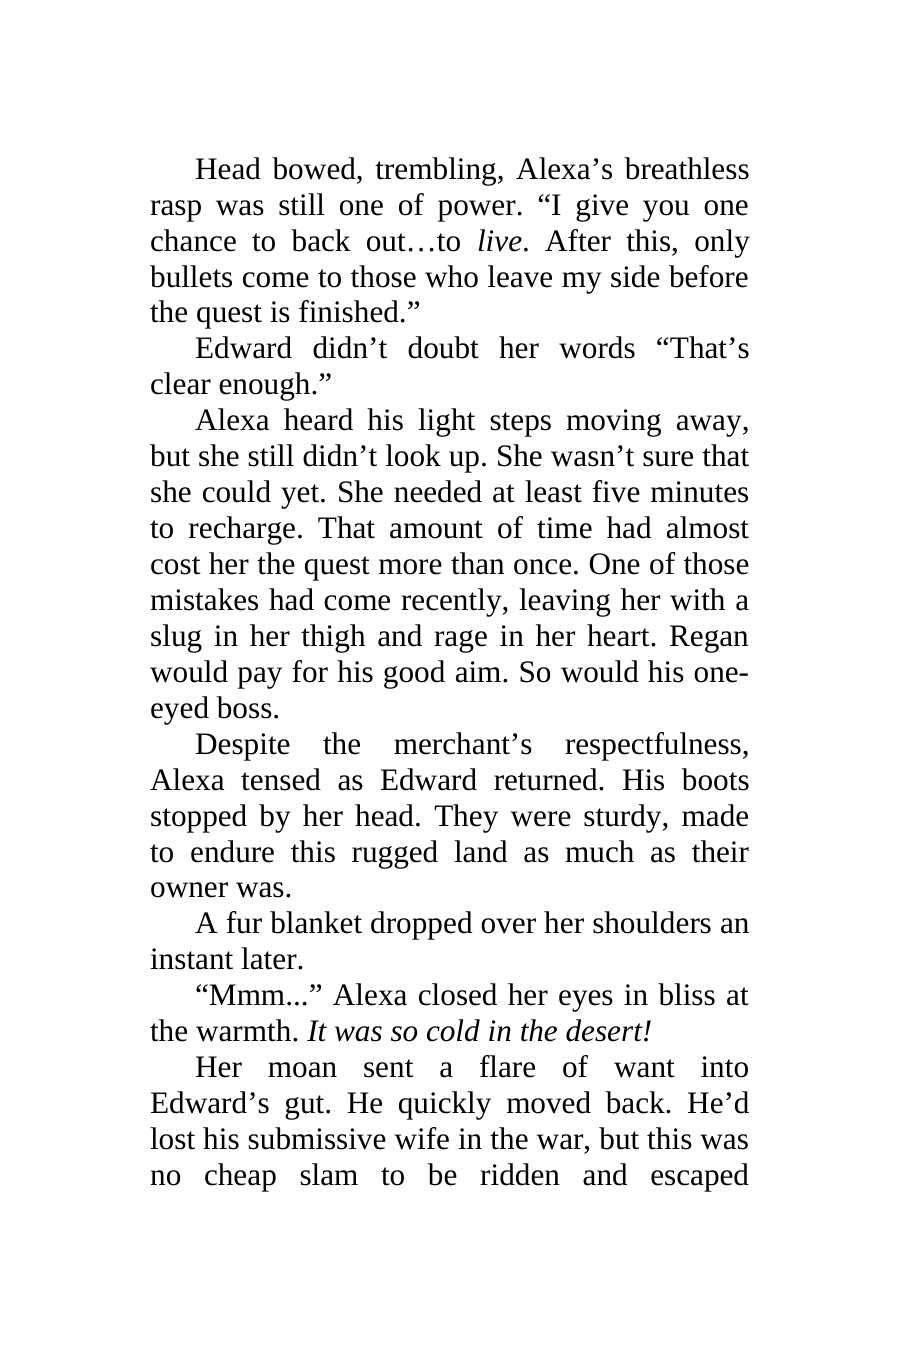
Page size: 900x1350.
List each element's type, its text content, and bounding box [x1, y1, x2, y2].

text Alexa heard his light steps moving away, but she still didn’t look up. She wasn’t sure that she could yet. She needed at least five minutes to recharge. That amount of time had almost cost her the quest more than once. One of those mistakes had come recently, leaving her with a slug in her thigh and rage in her heart. Regan would pay for his good aim. So would his one-eyed boss. [150, 402, 750, 725]
text Despite the merchant’s respectfulness, Alexa tensed as Edward returned. His boots stopped by her head. They were sturdy, made to endure this rugged land as much as their owner was. [150, 725, 750, 905]
text A fur blanket dropped over her shoulders an instant later. [150, 905, 750, 977]
text Edward didn’t doubt her words “That’s clear enough.” [150, 330, 750, 402]
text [150, 1048, 750, 1192]
text “Mmm...” Alexa closed her eyes in bliss at the warmth. It was so cold in the desert! [150, 977, 750, 1048]
text Head bowed, trembling, Alexa’s breathless rasp was still one of power. “I give you one chance to back out…to live. After this, only bullets come to those who leave my side before the quest is finished.” [150, 150, 750, 330]
